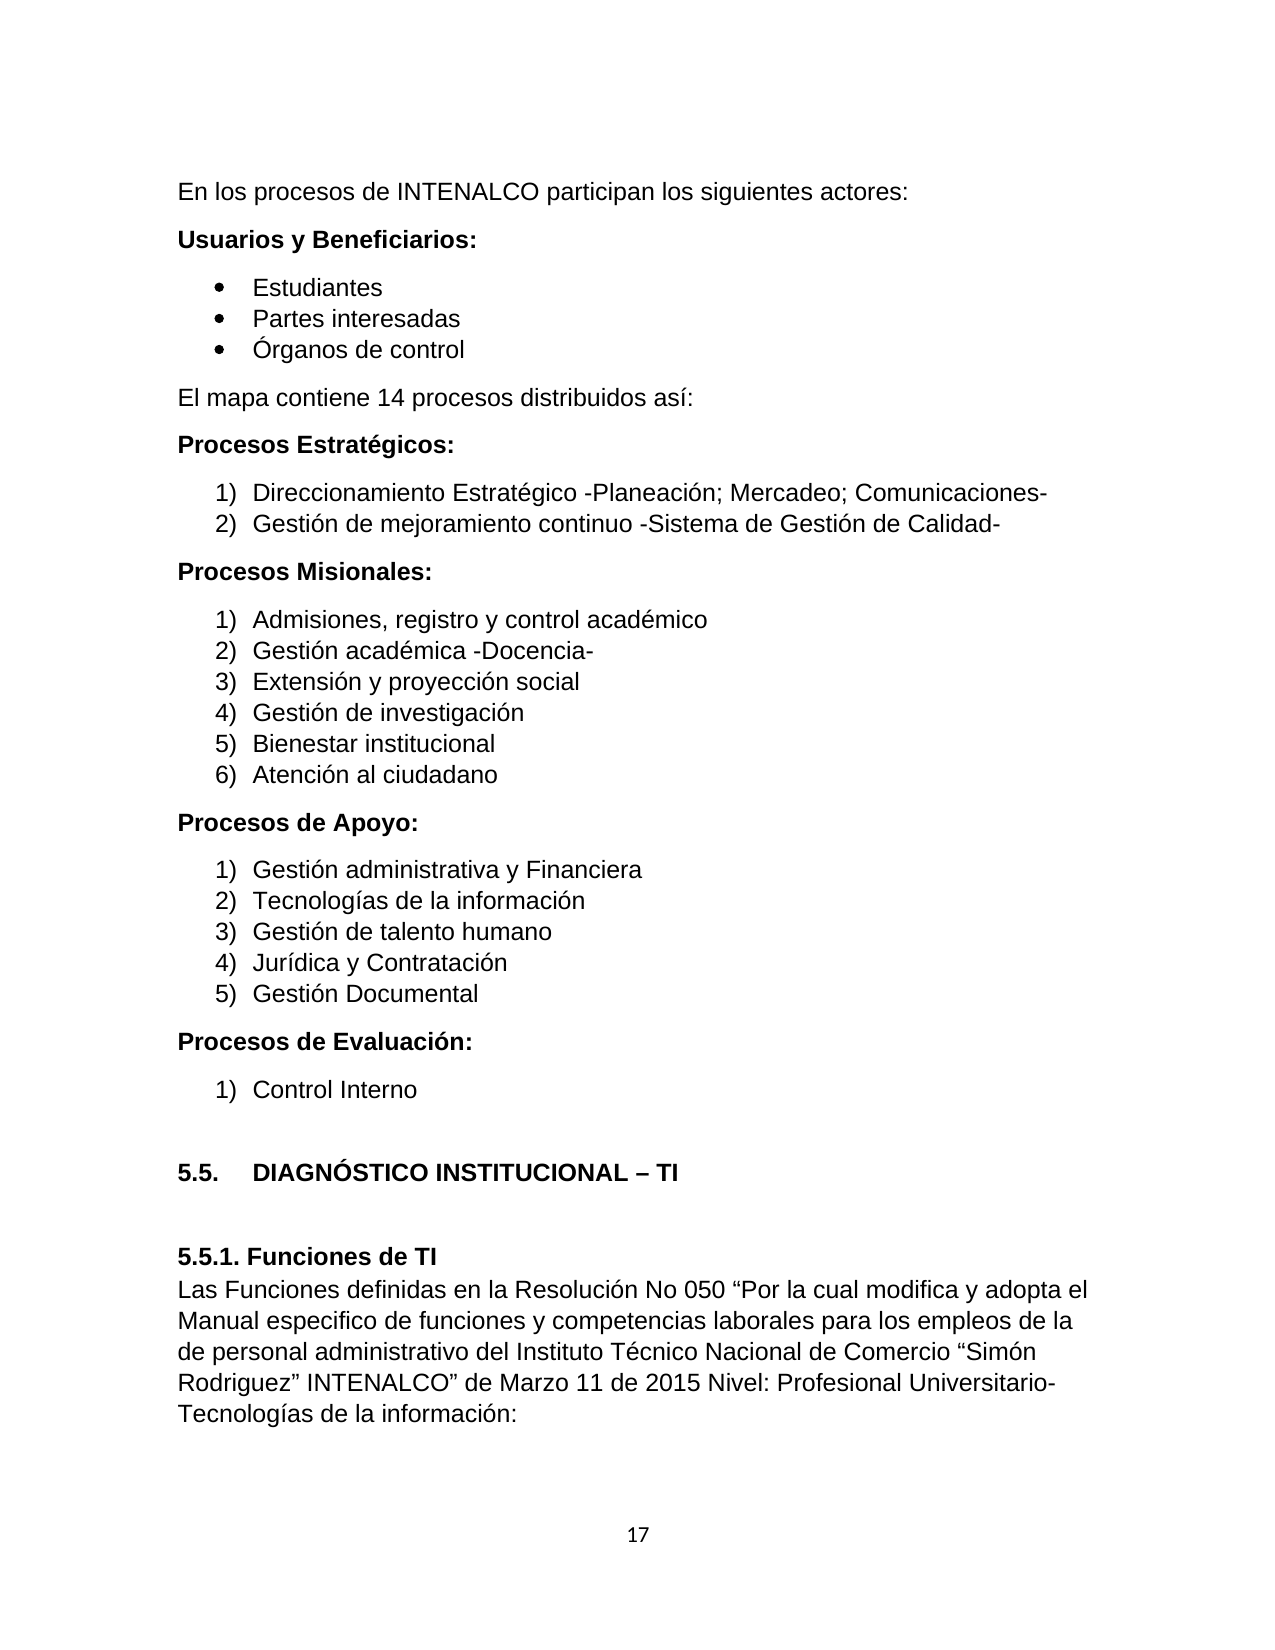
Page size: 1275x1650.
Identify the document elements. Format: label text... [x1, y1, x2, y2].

list Admisiones, registro y control académico [215, 604, 1098, 633]
list Extensión y proyección social [215, 667, 1098, 695]
list Tecnologías de la información [215, 886, 1098, 915]
list Gestión académica -Docencia- [215, 636, 1098, 664]
list Gestión Documental [215, 979, 1098, 1008]
text Las Funciones definidas en la Resolución No 050 “Por la cual modifica y adopta el Manual especifico de funciones y competencias laborales para los empleos de la de personal administrativo del Instituto Técnico Nacional de Comercio “Simón Rodriguez” INTENALCO” de Marzo 11 de 2015 Nivel: Profesional Universitario- Tecnologías de la información: [177, 1275, 1098, 1428]
subtitle DIAGNÓSTICO INSTITUCIONAL – TI [177, 1158, 1098, 1186]
list Órganos de control [215, 335, 1098, 364]
list Atención al ciudadano [215, 760, 1098, 788]
text El mapa contiene 14 procesos distribuidos así: [177, 383, 1098, 411]
list Gestión de mejoramiento continuo -Sistema de Gestión de Calidad- [215, 509, 1098, 538]
text Procesos de Apoyo: [177, 807, 1098, 836]
text Procesos de Evaluación: [177, 1027, 1098, 1056]
list Gestión de talento humano [215, 917, 1098, 946]
list Bienestar institucional [215, 729, 1098, 757]
list Partes interesadas [215, 304, 1098, 333]
text En los procesos de INTENALCO participan los siguientes actores: [177, 177, 1098, 206]
text Procesos Misionales: [177, 557, 1098, 586]
text Usuarios y Beneficiarios: [177, 225, 1098, 254]
list Direccionamiento Estratégico -Planeación; Mercadeo; Comunicaciones- [215, 478, 1098, 507]
text Procesos Estratégicos: [177, 430, 1098, 459]
list Gestión de investigación [215, 698, 1098, 726]
list Control Interno [215, 1075, 1098, 1103]
list Gestión administrativa y Financiera [215, 855, 1098, 884]
list Estudiantes [215, 273, 1098, 301]
subtitle 5.5.1. Funciones de TI [177, 1242, 1098, 1271]
list Jurídica y Contratación [215, 948, 1098, 977]
